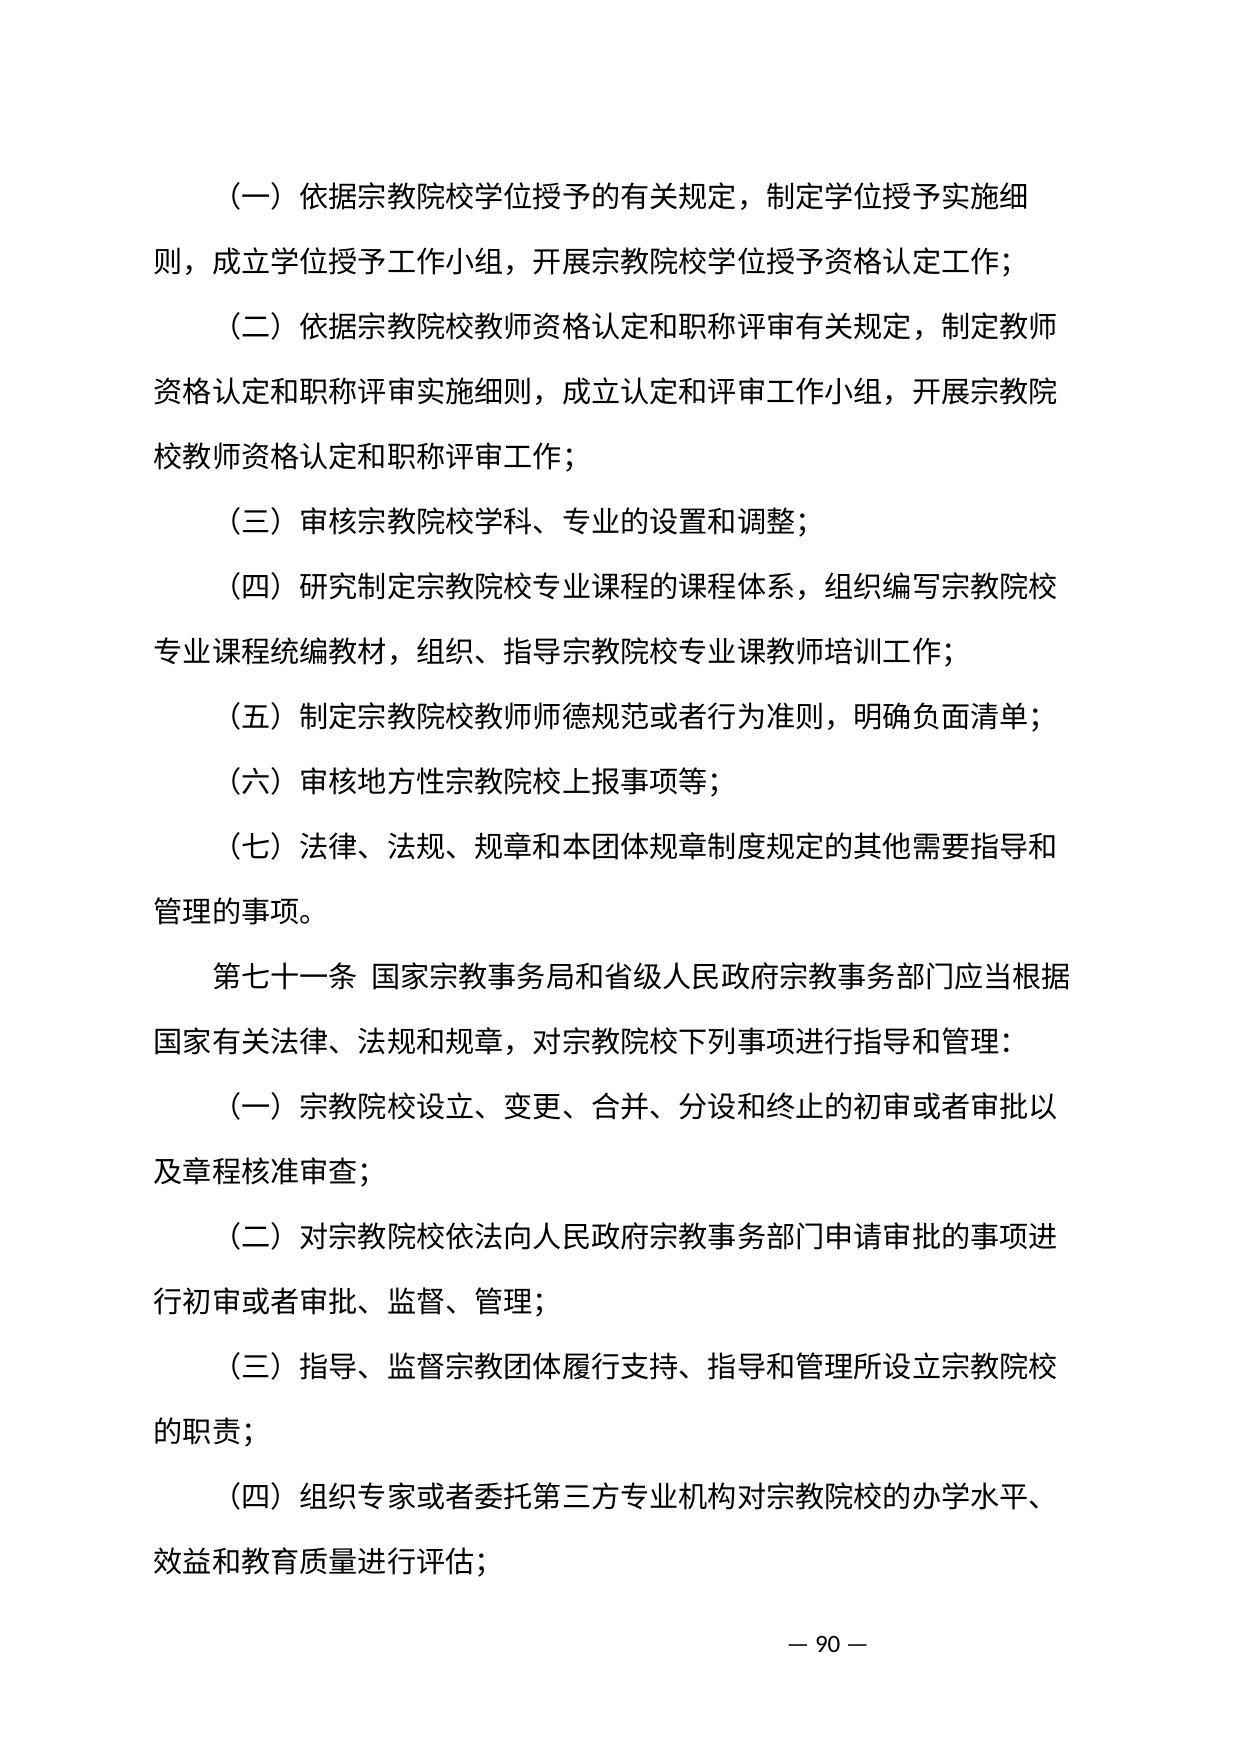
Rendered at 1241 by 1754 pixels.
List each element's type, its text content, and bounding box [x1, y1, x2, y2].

text （三）审核宗教院校学科、专业的设置和调整； [153, 487, 1087, 552]
text （五）制定宗教院校教师师德规范或者行为准则，明确负面清单； [153, 682, 1087, 747]
text （二）依据宗教院校教师资格认定和职称评审有关规定，制定教师资格认定和职称评审实施细则，成立认定和评审工作小组，开展宗教院校教师资格认定和职称评审工作； [153, 292, 1087, 487]
text （四）组织专家或者委托第三方专业机构对宗教院校的办学水平、效益和教育质量进行评估； [153, 1462, 1087, 1592]
text （三）指导、监督宗教团体履行支持、指导和管理所设立宗教院校的职责； [153, 1332, 1087, 1462]
text （二）对宗教院校依法向人民政府宗教事务部门申请审批的事项进行初审或者审批、监督、管理； [153, 1202, 1087, 1332]
text 第七十一条 国家宗教事务局和省级人民政府宗教事务部门应当根据国家有关法律、法规和规章，对宗教院校下列事项进行指导和管理： [153, 942, 1087, 1072]
text （一）宗教院校设立、变更、合并、分设和终止的初审或者审批以及章程核准审查； [153, 1072, 1087, 1202]
text （六）审核地方性宗教院校上报事项等； [153, 747, 1087, 812]
text （一）依据宗教院校学位授予的有关规定，制定学位授予实施细则，成立学位授予工作小组，开展宗教院校学位授予资格认定工作； [153, 162, 1087, 292]
text （七）法律、法规、规章和本团体规章制度规定的其他需要指导和管理的事项。 [153, 812, 1087, 942]
text （四）研究制定宗教院校专业课程的课程体系，组织编写宗教院校专业课程统编教材，组织、指导宗教院校专业课教师培训工作； [153, 552, 1087, 682]
